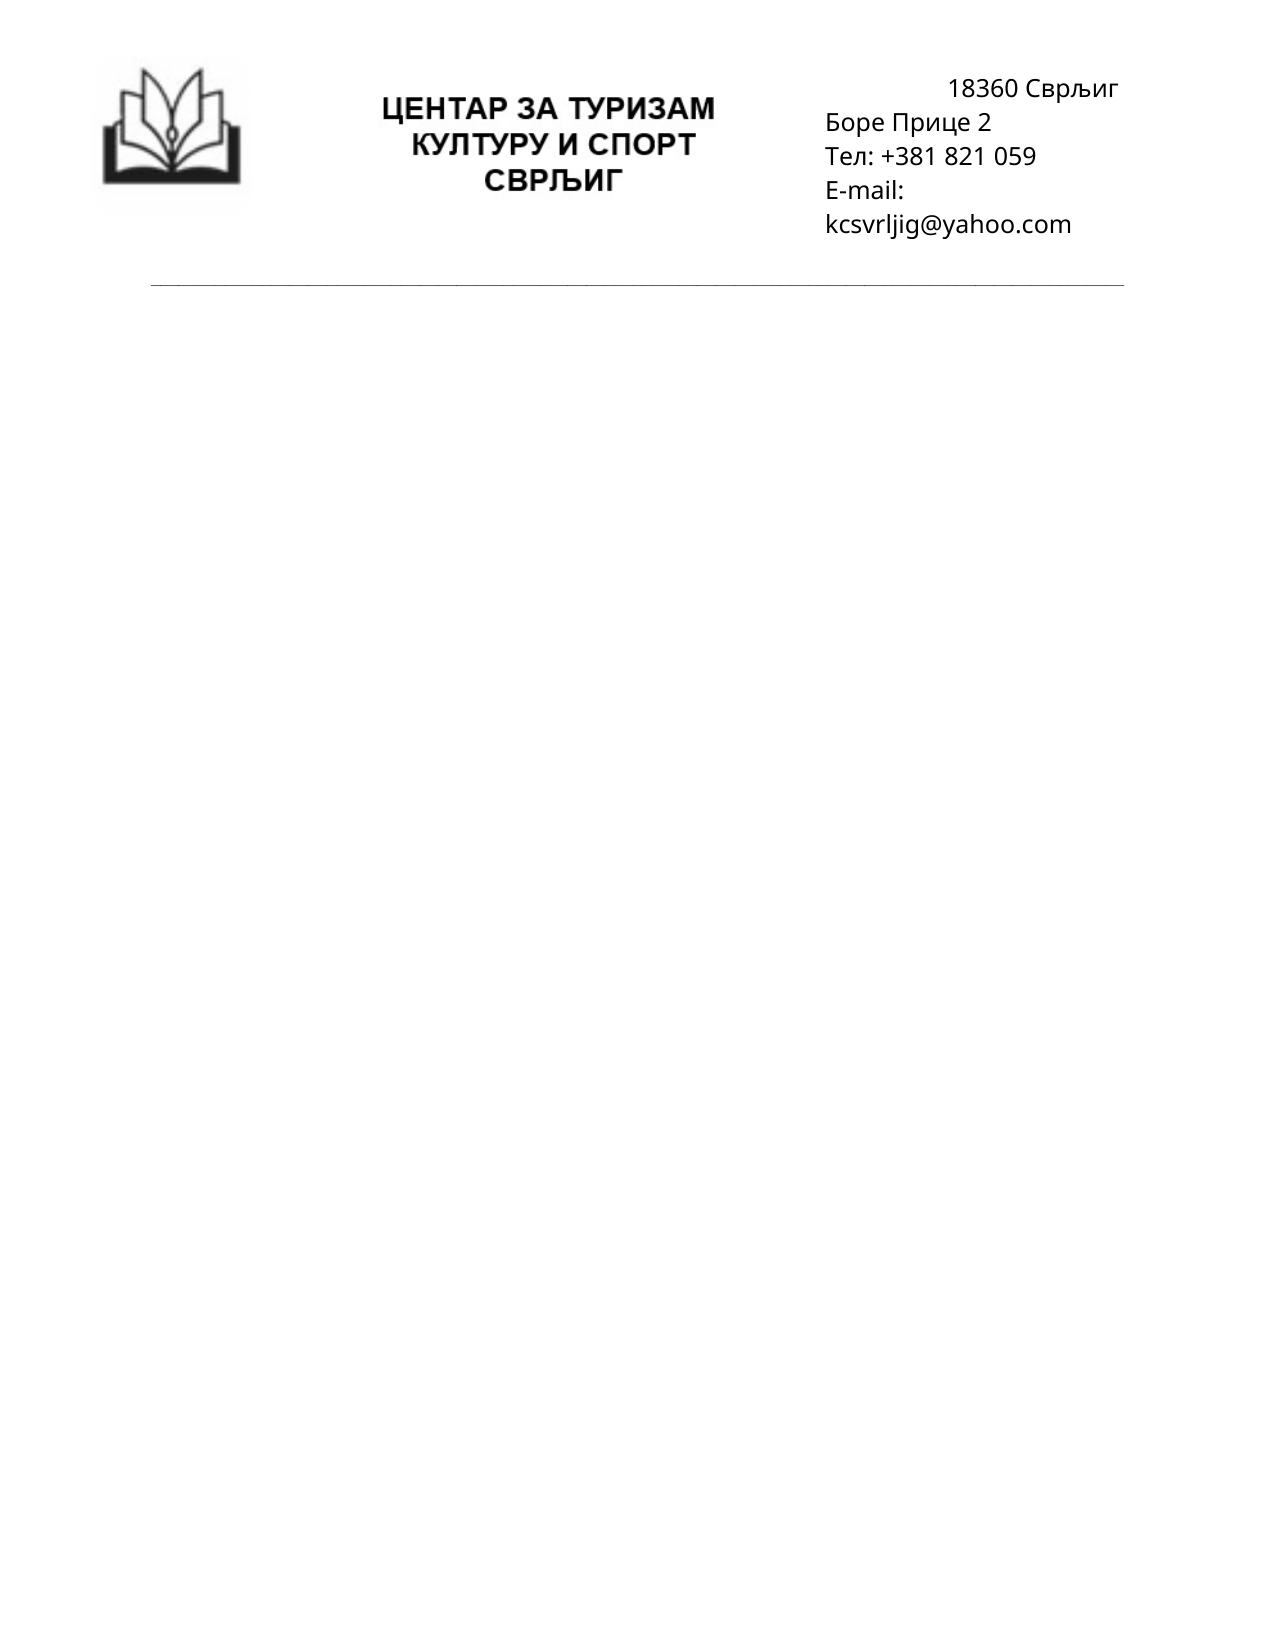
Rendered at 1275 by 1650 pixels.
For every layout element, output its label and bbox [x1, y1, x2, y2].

picture [326, 5, 791, 218]
picture [103, 68, 241, 203]
